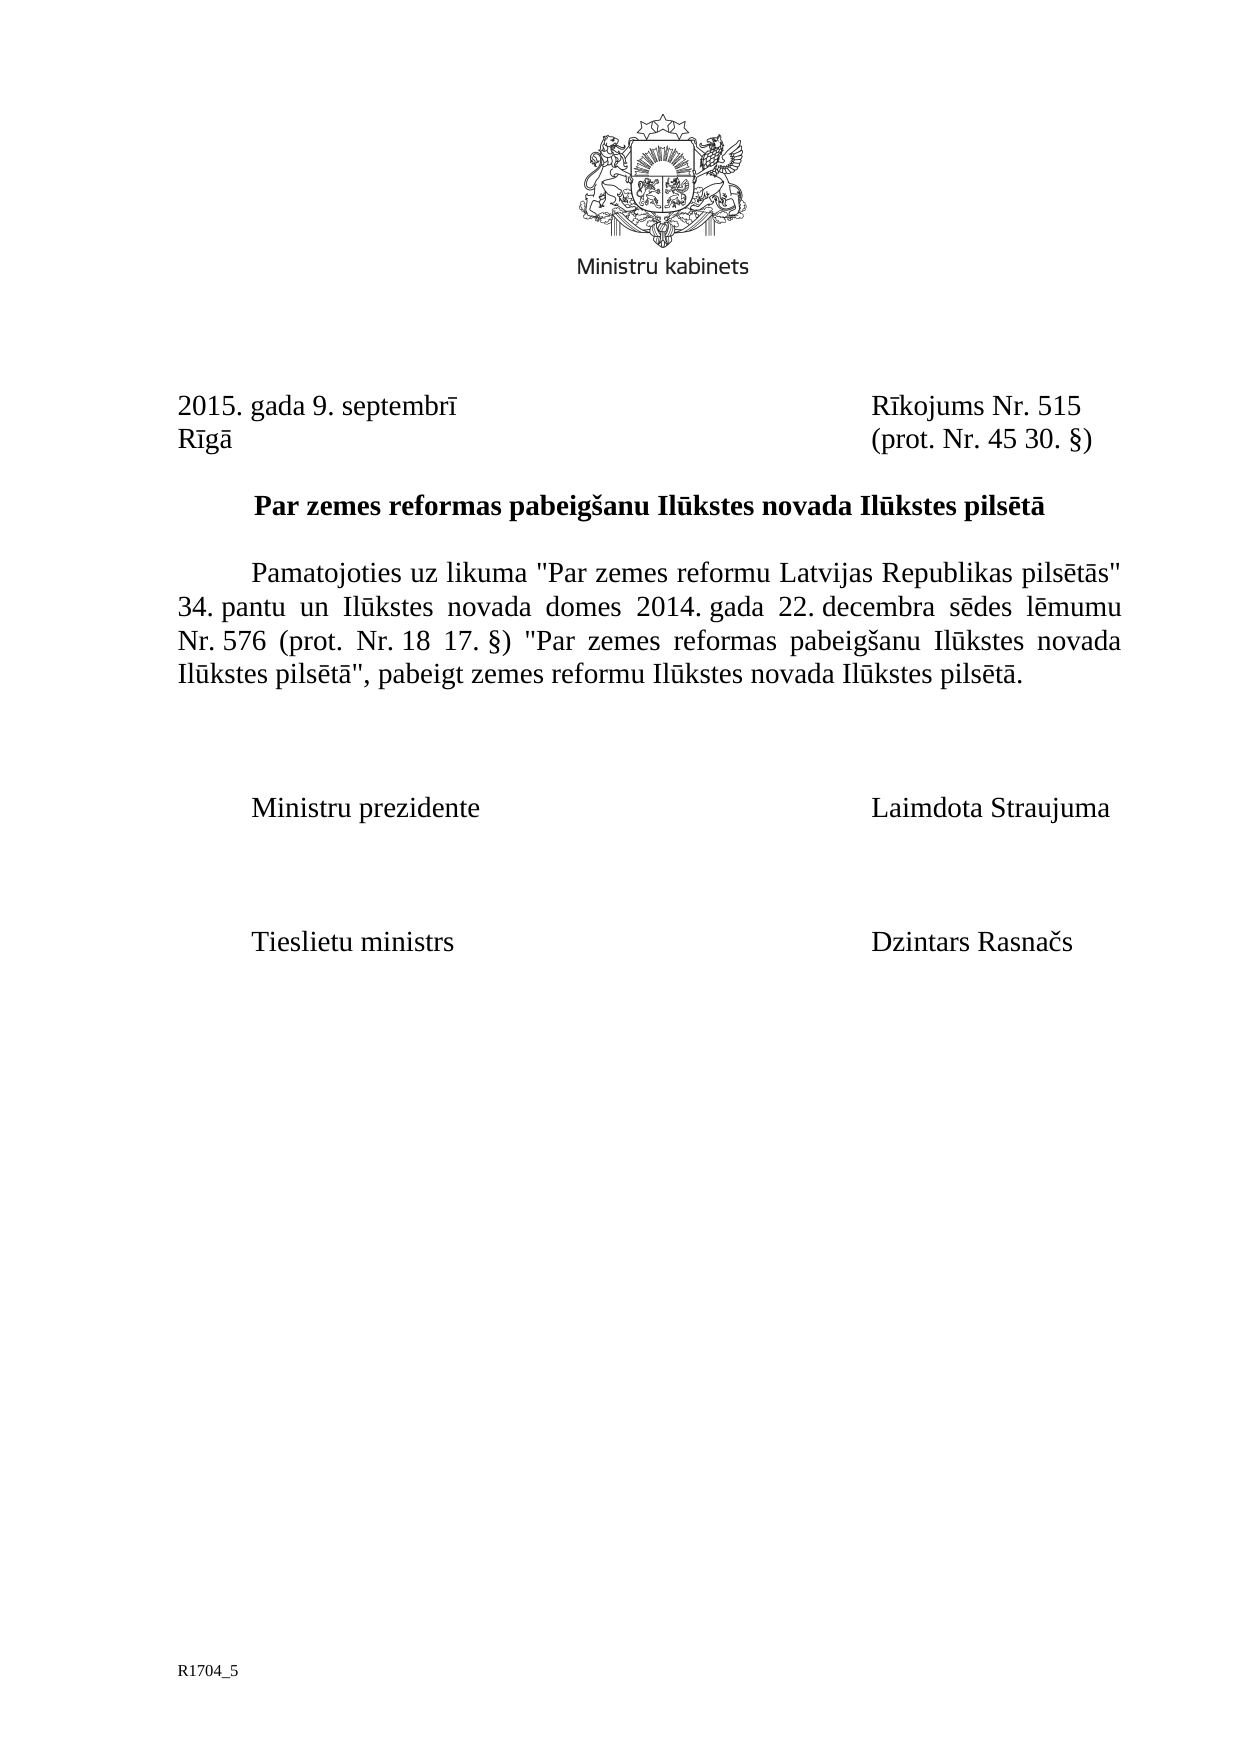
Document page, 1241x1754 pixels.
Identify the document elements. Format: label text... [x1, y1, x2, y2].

text Ministru prezidente Laimdota Straujuma [177, 790, 1122, 824]
text Pamatojoties uz likuma "Par zemes reformu Latvijas Republikas pilsētās" 34. pantu un Ilūkstes novada domes 2014. gada 22. decembra sēdes lēmumu Nr. 576 (prot. Nr. 18 17. §) "Par zemes reformas pabeigšanu Ilūkstes novada Ilūkstes pilsētā", pabeigt zemes reformu Ilūkstes novada Ilūkstes pilsētā. [177, 556, 1122, 690]
text 2015. gada 9. septembrī Rīkojums Nr. 515 [177, 388, 1122, 421]
text Par zemes reformas pabeigšanu Ilūkstes novada Ilūkstes pilsētā [177, 488, 1122, 522]
text Rīgā (prot. Nr. 45 30. §) [177, 421, 1122, 455]
picture [177, 112, 1148, 288]
text Tieslietu ministrs Dzintars Rasnačs [177, 924, 1122, 958]
